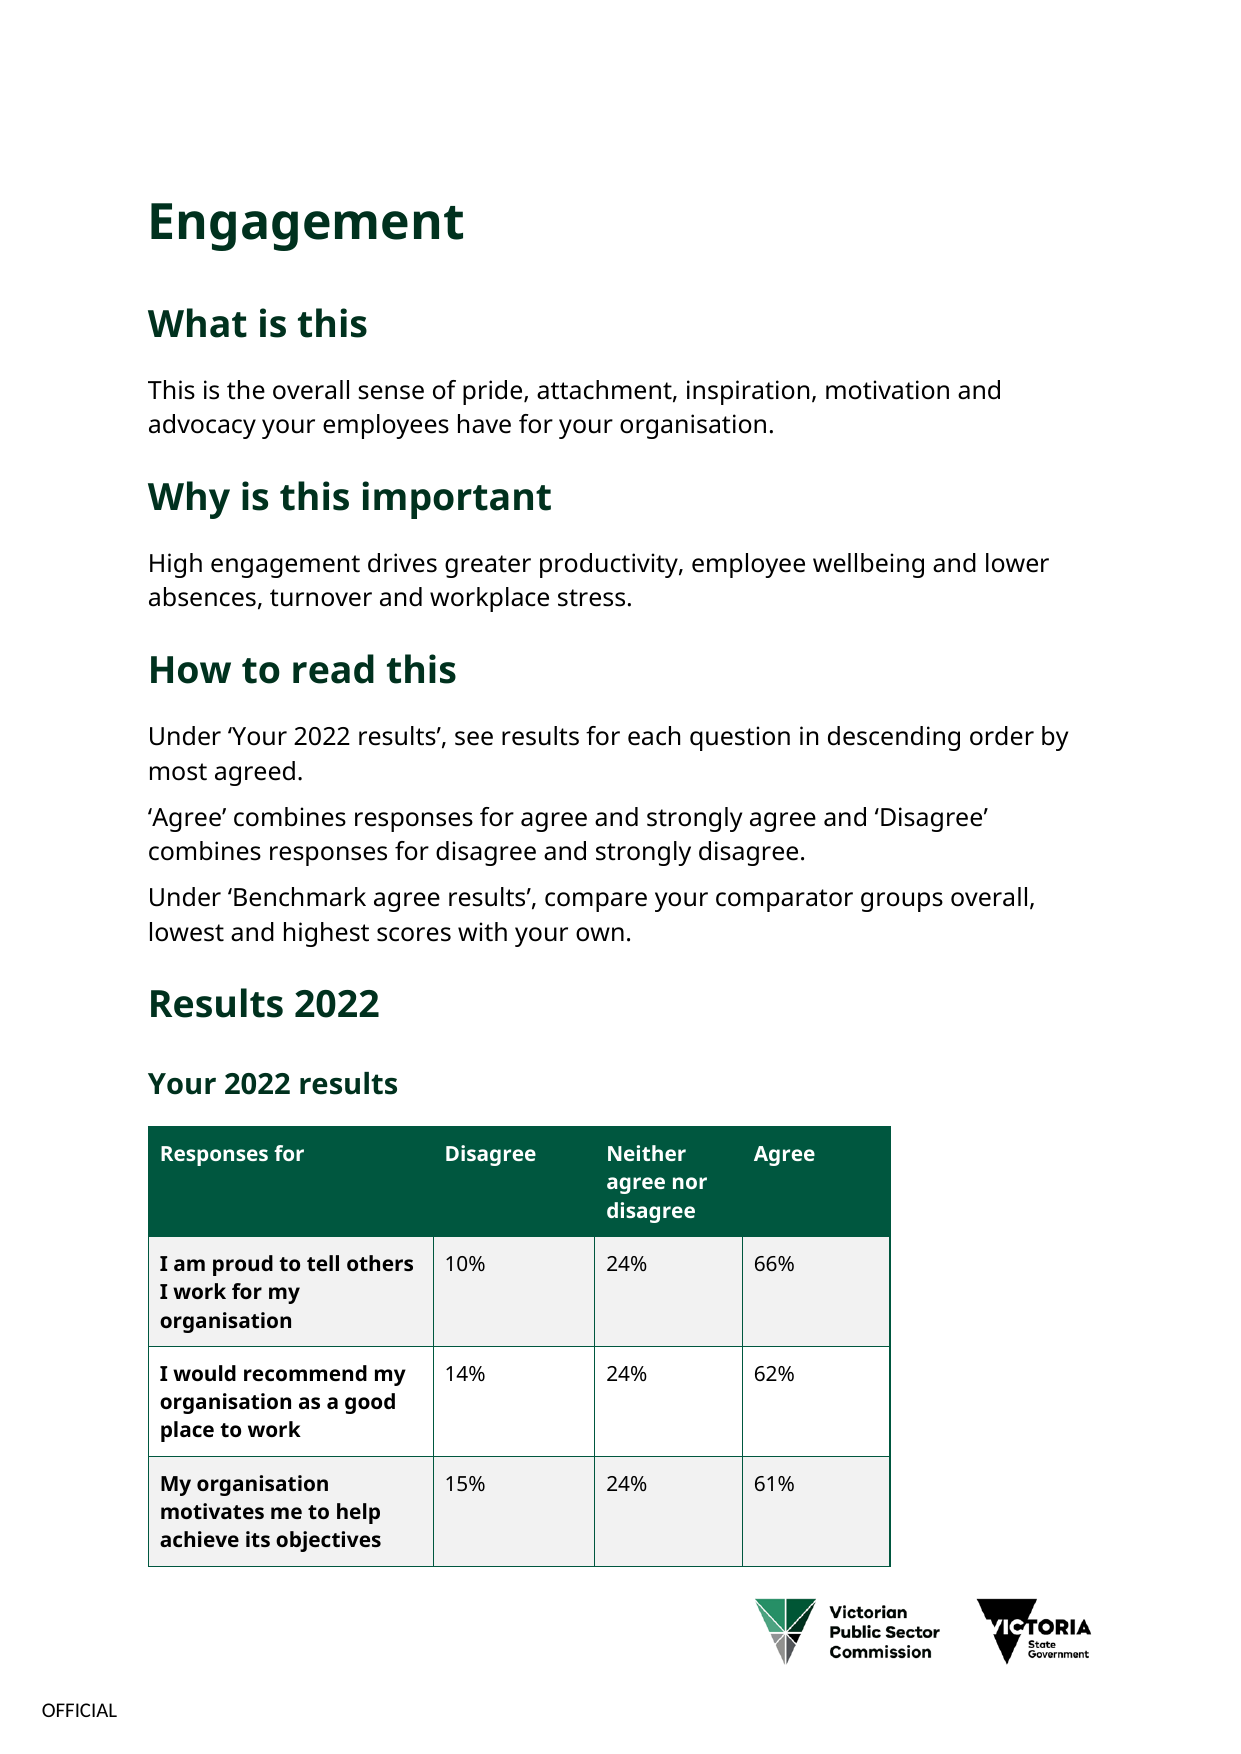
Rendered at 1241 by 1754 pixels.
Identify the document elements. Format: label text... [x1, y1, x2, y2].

text This is the overall sense of pride, attachment, inspiration, motivation and advocacy your employees have for your organisation. [148, 373, 1092, 441]
table_cell 66% [743, 1237, 889, 1346]
table_cell I am proud to tell others I work for my organisation [149, 1237, 433, 1346]
text Under ‘Benchmark agree results’, compare your comparator groups overall, lowest and highest scores with your own. [148, 880, 1092, 948]
picture [754, 1598, 1093, 1666]
subtitle Your 2022 results [148, 1064, 1092, 1103]
subtitle Engagement [148, 186, 1092, 254]
text High engagement drives greater productivity, employee wellbeing and lower absences, turnover and workplace stress. [148, 546, 1092, 614]
subtitle What is this [148, 297, 1092, 348]
table_header Disagree [434, 1127, 594, 1236]
subtitle Why is this important [148, 470, 1092, 521]
text ‘Agree’ combines responses for agree and strongly agree and ‘Disagree’ combines responses for disagree and strongly disagree. [148, 799, 1092, 868]
table_cell 15% [434, 1457, 594, 1566]
table_cell 24% [595, 1457, 742, 1566]
table_header Neither agree nor disagree [595, 1127, 742, 1236]
table_cell 24% [595, 1237, 742, 1346]
table_header Agree [743, 1127, 889, 1236]
table_cell My organisation motivates me to help achieve its objectives [149, 1457, 433, 1566]
table_cell 61% [743, 1457, 889, 1566]
subtitle Results 2022 [148, 977, 1092, 1028]
text Under ‘Your 2022 results’, see results for each question in descending order by most agreed. [148, 719, 1092, 787]
table_cell 14% [434, 1347, 594, 1456]
subtitle How to read this [148, 643, 1092, 694]
table_cell 62% [743, 1347, 889, 1456]
table_header Responses for [149, 1127, 433, 1236]
table_cell 10% [434, 1237, 594, 1346]
table_cell 24% [595, 1347, 742, 1456]
table_cell I would recommend my organisation as a good place to work [149, 1347, 433, 1456]
